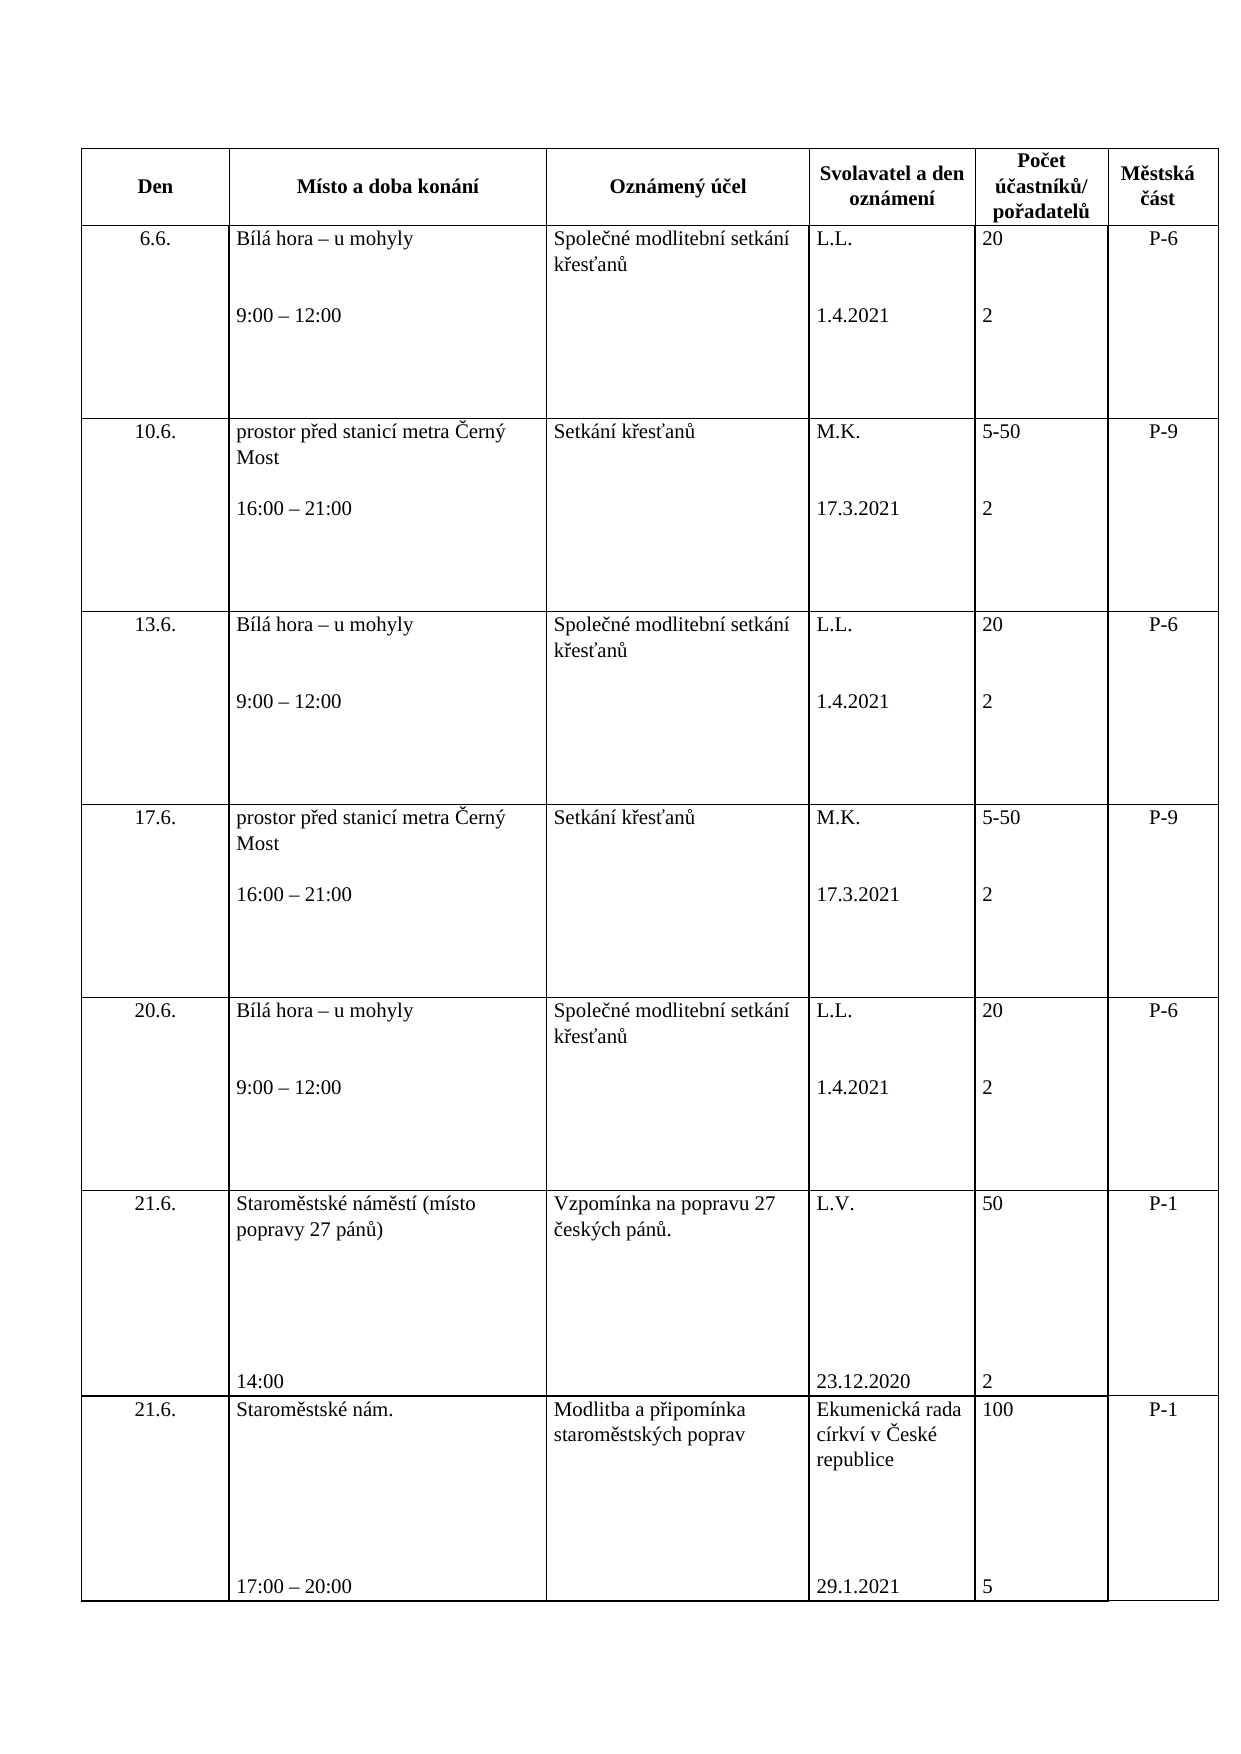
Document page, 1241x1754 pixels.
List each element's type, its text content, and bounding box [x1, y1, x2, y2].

table_cell 50 2 [976, 1191, 1107, 1395]
table_cell P-1 [1109, 1396, 1218, 1600]
table_header Den [82, 149, 229, 225]
table_cell Setkání křesťanů [547, 805, 808, 997]
table_cell M.K. 17.3.2021 [810, 805, 974, 997]
table_cell L.L. 1.4.2021 [810, 612, 974, 804]
table_cell L.V. 23.12.2020 [810, 1191, 974, 1395]
table_cell 21.6. [82, 1191, 228, 1395]
table_cell 17.6. [82, 805, 228, 997]
table_cell prostor před stanicí metra Černý Most 16:00 – 21:00 [230, 805, 546, 997]
table_cell Bílá hora – u mohyly 9:00 – 12:00 [230, 226, 546, 418]
table_cell P-6 [1109, 226, 1218, 418]
table_cell L.L. 1.4.2021 [810, 998, 974, 1190]
table_cell M.K. 17.3.2021 [810, 419, 974, 611]
table_header Oznámený účel [547, 149, 809, 225]
table_header Svolavatel a den oznámení [810, 149, 975, 225]
table_cell 10.6. [82, 419, 228, 611]
table_cell Staroměstské náměstí (místo popravy 27 pánů) 14:00 [230, 1191, 546, 1395]
table_cell 20 2 [976, 612, 1107, 804]
table_cell Společné modlitební setkání křesťanů [547, 998, 808, 1190]
table_cell 20 2 [976, 998, 1107, 1190]
table_cell Vzpomínka na popravu 27 českých pánů. [547, 1191, 808, 1395]
table_cell 100 5 [976, 1397, 1107, 1600]
table_cell Společné modlitební setkání křesťanů [547, 226, 808, 418]
table_cell 5-50 2 [976, 419, 1107, 611]
table_cell Modlitba a připomínka staroměstských poprav [547, 1397, 808, 1600]
table_cell 20 2 [976, 226, 1107, 418]
table_cell Bílá hora – u mohyly 9:00 – 12:00 [230, 612, 546, 804]
table_cell 13.6. [82, 612, 228, 804]
table_cell P-6 [1109, 998, 1218, 1190]
table_cell 6.6. [82, 226, 228, 418]
table_cell Bílá hora – u mohyly 9:00 – 12:00 [230, 998, 546, 1190]
table_cell P-6 [1109, 612, 1218, 804]
table_cell Setkání křesťanů [547, 419, 808, 611]
table_header Místo a doba konání [230, 149, 546, 225]
table_header Městská část [1109, 149, 1218, 225]
table_cell P-9 [1109, 805, 1218, 997]
table_cell P-1 [1109, 1191, 1218, 1395]
table_cell 5-50 2 [976, 805, 1107, 997]
table_cell Staroměstské nám. 17:00 – 20:00 [230, 1397, 546, 1600]
table_cell prostor před stanicí metra Černý Most 16:00 – 21:00 [230, 419, 546, 611]
table_cell P-9 [1109, 419, 1218, 611]
table_header Počet účastníků/ pořadatelů [976, 149, 1108, 225]
table_cell 20.6. [82, 998, 228, 1190]
table_cell L.L. 1.4.2021 [810, 226, 974, 418]
table_cell Společné modlitební setkání křesťanů [547, 612, 808, 804]
table_cell 21.6. [82, 1397, 228, 1600]
table_cell Ekumenická rada církví v České republice 29.1.2021 [810, 1397, 974, 1600]
